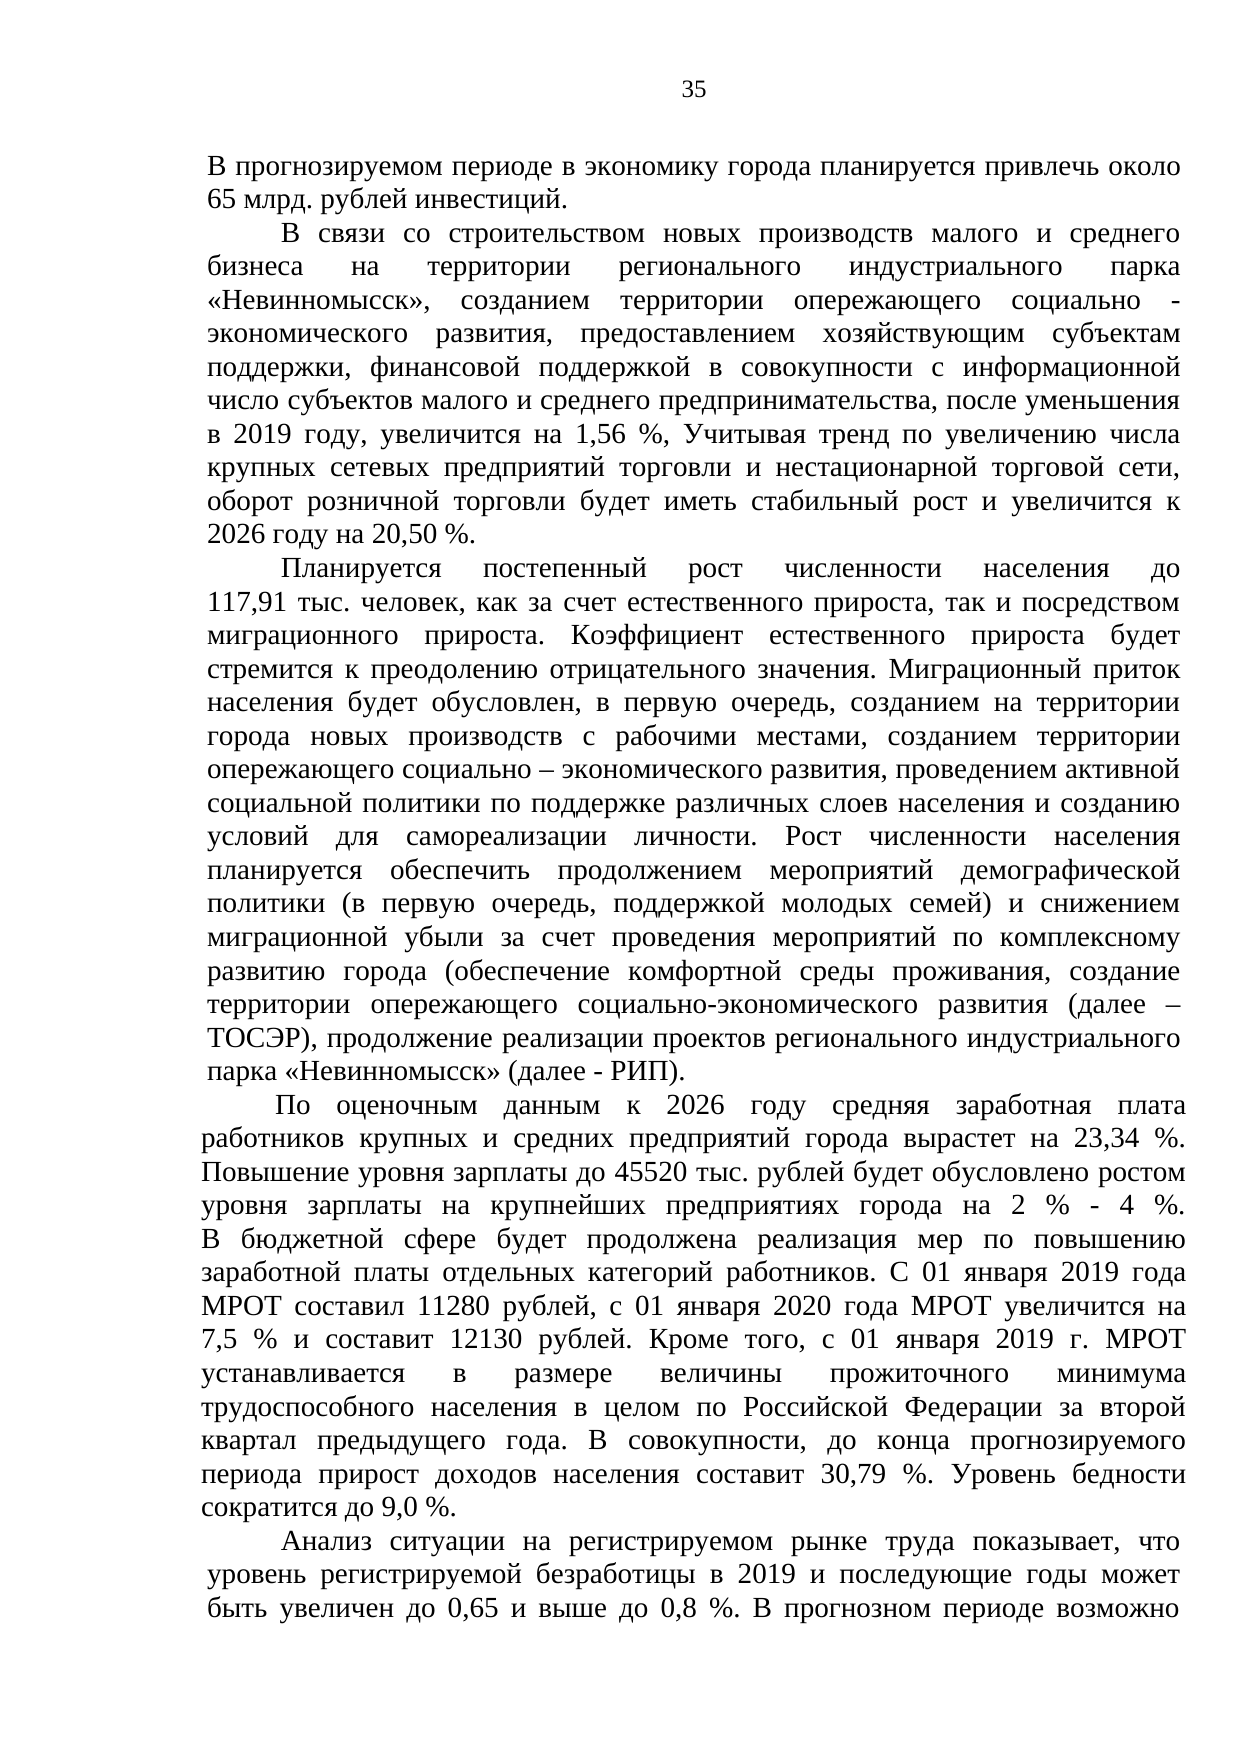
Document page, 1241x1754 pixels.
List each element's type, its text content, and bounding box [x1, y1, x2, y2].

text Планируется постепенный рост численности населения до 117,91 тыс. человек, как за счет естественного прироста, так и посредством миграционного прироста. Коэффициент естественного прироста будет стремится к преодолению отрицательного значения. Миграционный приток населения будет обусловлен, в первую очередь, созданием на территории города новых производств с рабочими местами, созданием территории опережающего социально – экономического развития, проведением активной социальной политики по поддержке различных слоев населения и созданию условий для самореализации личности. Рост численности населения планируется обеспечить продолжением мероприятий демографической политики (в первую очередь, поддержкой молодых семей) и снижением миграционной убыли за счет проведения мероприятий по комплексному развитию города (обеспечение комфортной среды проживания, создание территории опережающего социально-экономического развития (далее – ТОСЭР), продолжение реализации проектов регионального индустриального парка «Невинномысск» (далее - РИП). [207, 550, 1181, 1087]
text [207, 148, 1182, 215]
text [207, 1523, 1181, 1623]
title По оценочным данным к 2026 году средняя заработная плата работников крупных и средних предприятий города вырастет на 23,34 %. Повышение уровня зарплаты до 45520 тыс. рублей будет обусловлено ростом уровня зарплаты на крупнейших предприятиях города на 2 % - 4 %. В бюджетной сфере будет продолжена реализация мер по повышению заработной платы отдельных категорий работников. С 01 января 2019 года МРОТ составил 11280 рублей, с 01 января 2020 года МРОТ увеличится на 7,5 % и составит 12130 рублей. Кроме того, с 01 января 2019 г. МРОТ устанавливается в размере величины прожиточного минимума трудоспособного населения в целом по Российской Федерации за второй квартал предыдущего года. В совокупности, до конца прогнозируемого периода прирост доходов населения составит 30,79 %. Уровень бедности сократится до 9,0 %. [201, 1087, 1187, 1523]
text В связи со строительством новых производств малого и среднего бизнеса на территории регионального индустриального парка «Невинномысск», созданием территории опережающего социально - экономического развития, предоставлением хозяйствующим субъектам поддержки, финансовой поддержкой в совокупности с информационной число субъектов малого и среднего предпринимательства, после уменьшения в 2019 году, увеличится на 1,56 %, Учитывая тренд по увеличению числа крупных сетевых предприятий торговли и нестационарной торговой сети, оборот розничной торговли будет иметь стабильный рост и увеличится к 2026 году на 20,50 %. [207, 215, 1181, 550]
